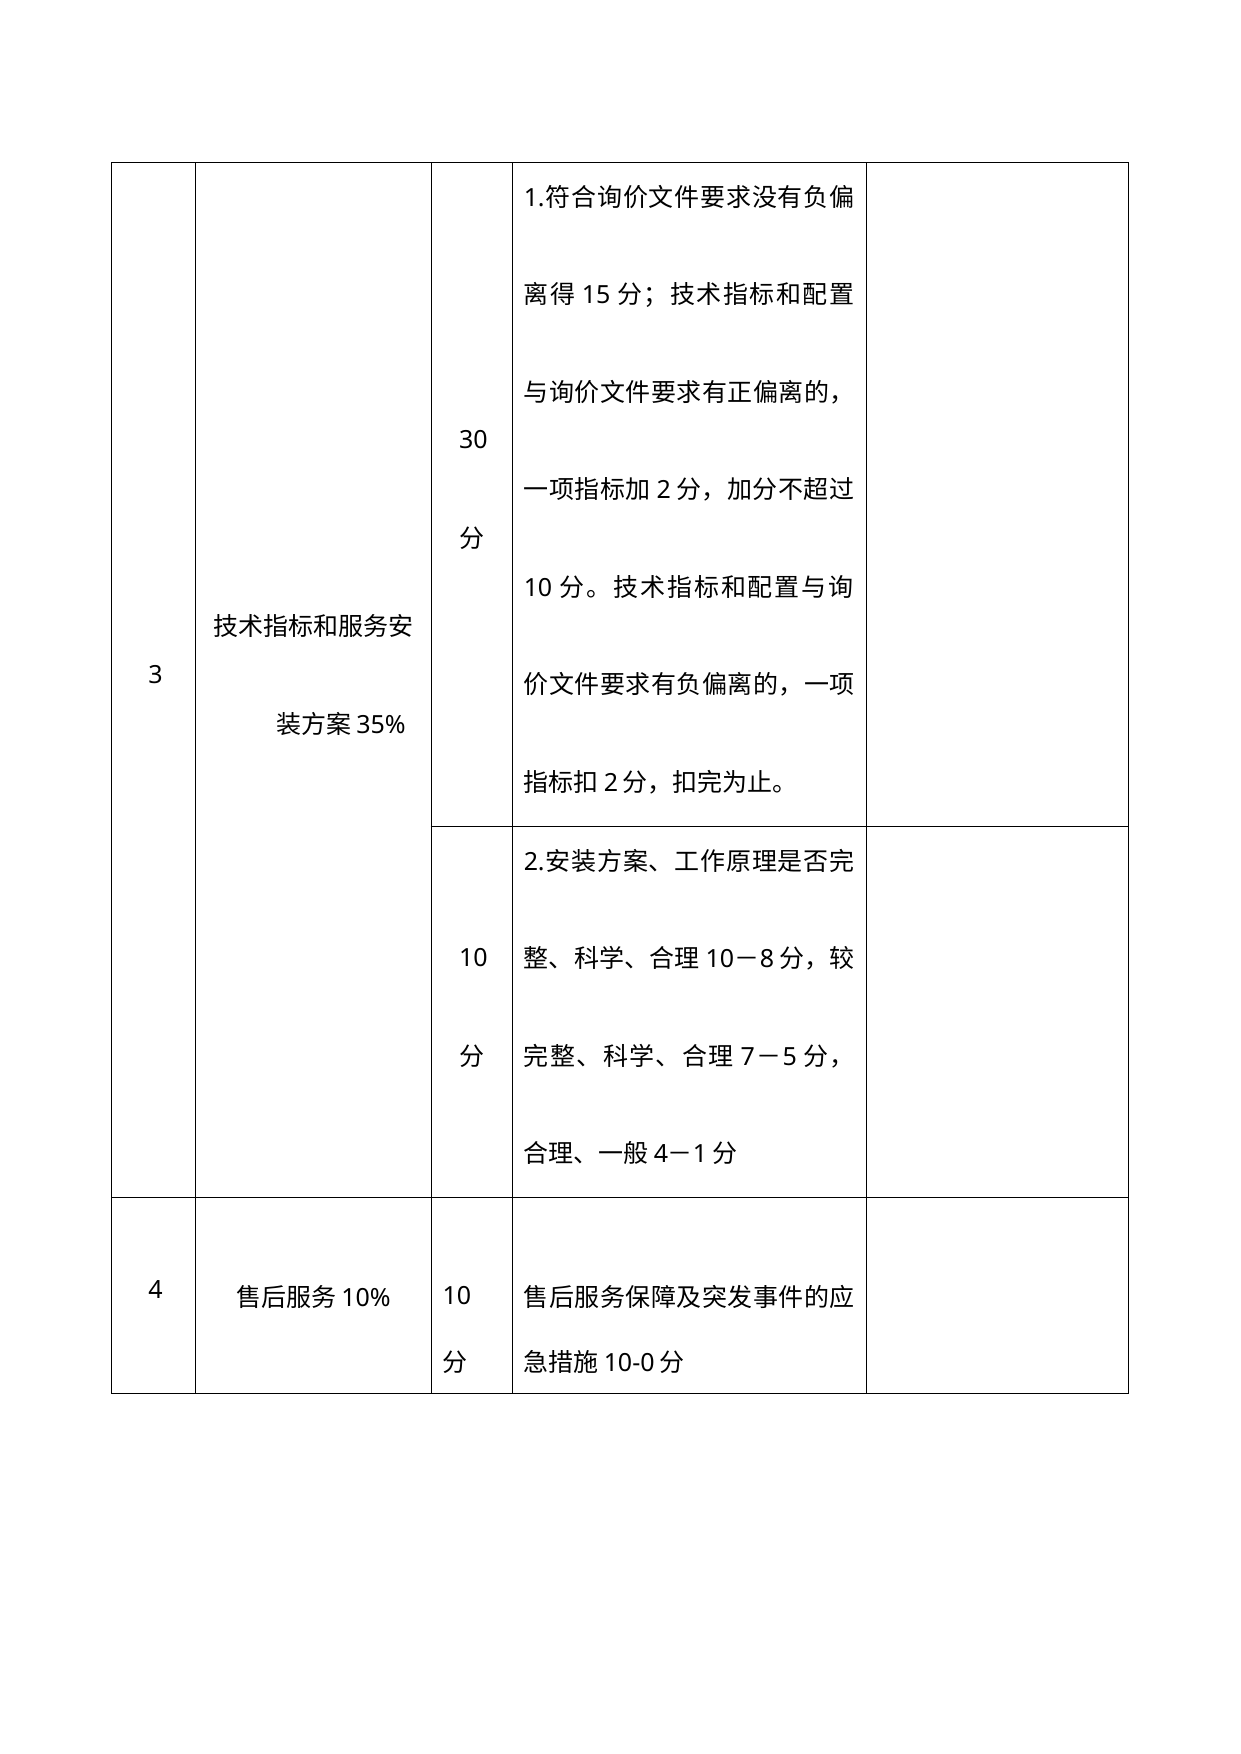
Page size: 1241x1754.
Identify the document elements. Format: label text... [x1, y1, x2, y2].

table_cell 3 [112, 163, 195, 1197]
table_cell [867, 1198, 1128, 1393]
table_cell [867, 827, 1128, 1197]
table_cell 10分 [432, 827, 512, 1197]
table_cell 1.符合询价文件要求没有负偏离得15分；技术指标和配置与询价文件要求有正偏离的，一项指标加2分，加分不超过10分。技术指标和配置与询价文件要求有负偏离的，一项指标扣2分，扣完为止。 [513, 163, 866, 826]
table_cell 技术指标和服务安装方案35% [196, 163, 431, 1197]
table_cell 售后服务10% [196, 1198, 431, 1393]
table_cell 2.安装方案、工作原理是否完整、科学、合理10－8分，较完整、科学、合理7－5分，合理、一般4－1分 [513, 827, 866, 1197]
table_cell 30分 [432, 163, 512, 826]
table_cell 售后服务保障及突发事件的应急措施10-0分 [513, 1198, 866, 1393]
table_cell [867, 163, 1128, 826]
table_cell 4 [112, 1198, 195, 1393]
table_cell 10分 [432, 1198, 512, 1393]
